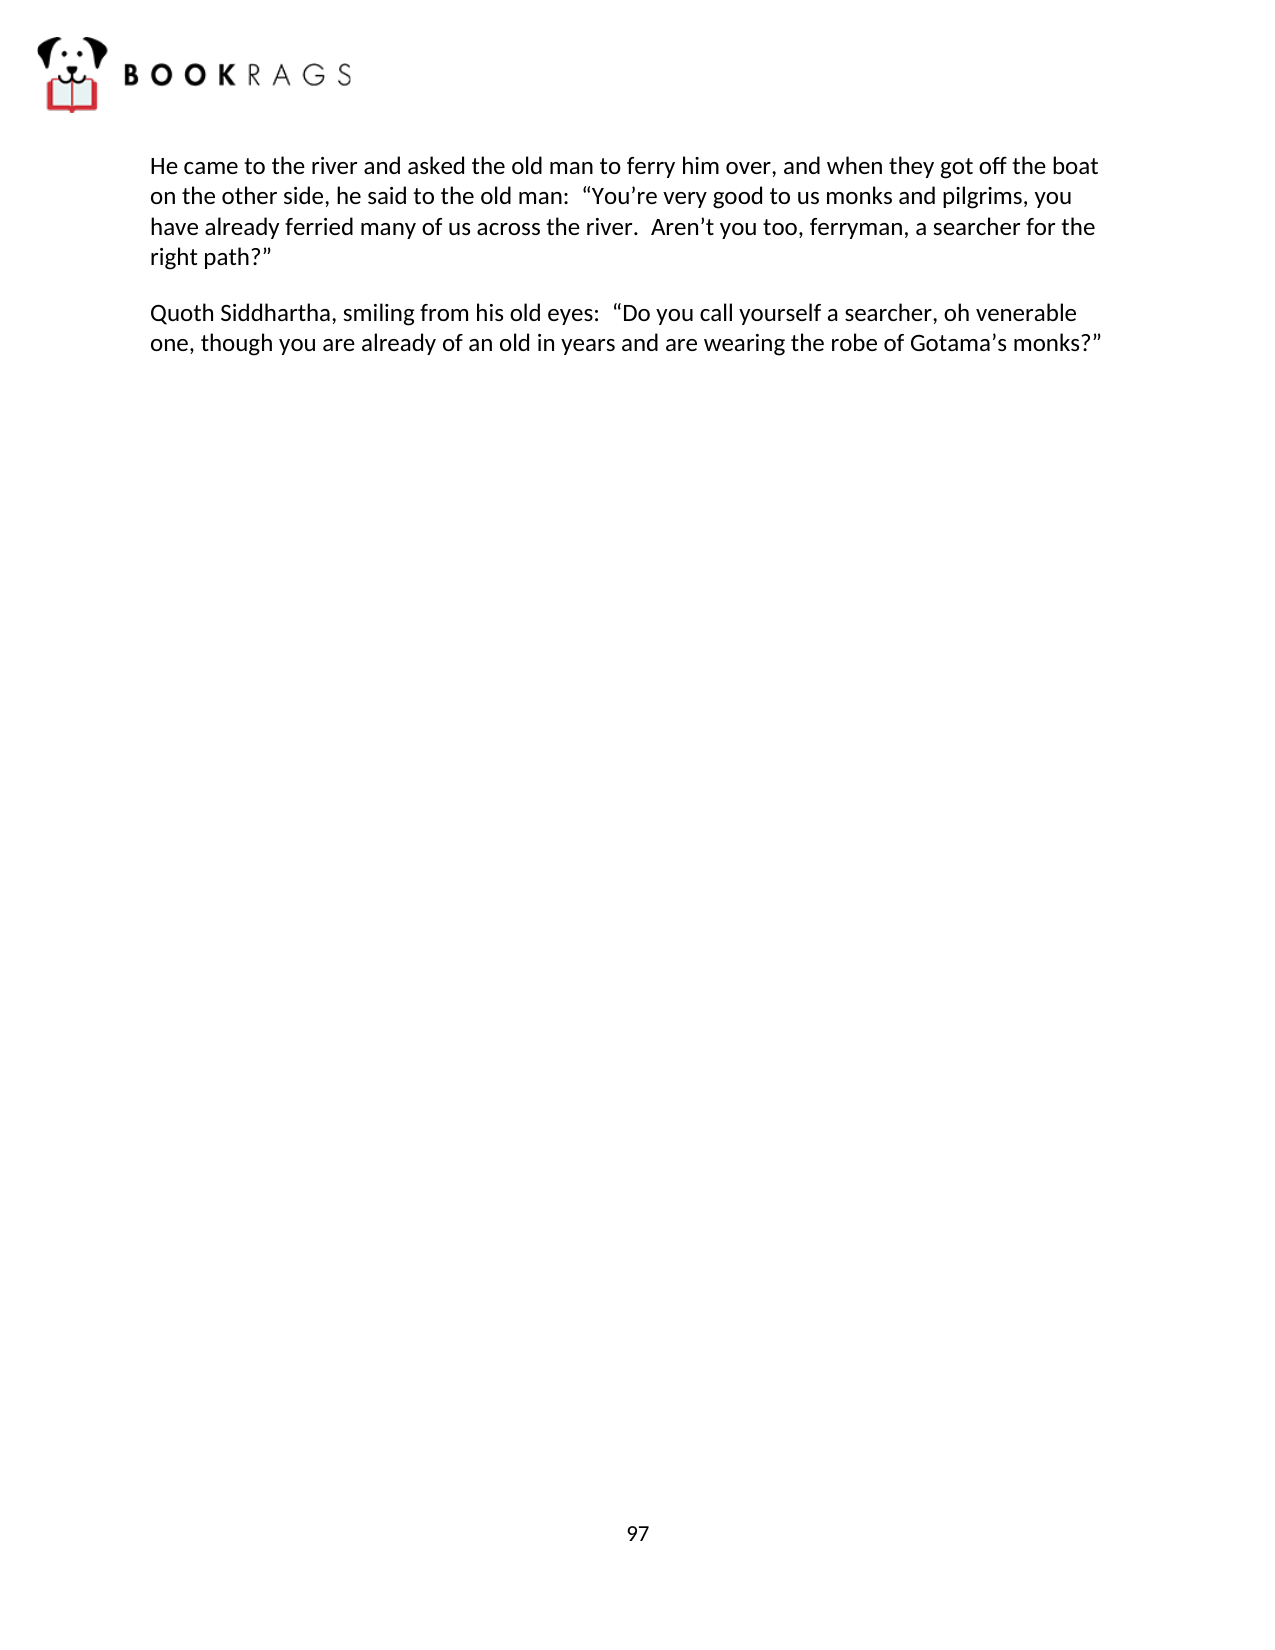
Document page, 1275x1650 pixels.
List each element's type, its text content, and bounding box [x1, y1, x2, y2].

picture [37, 37, 351, 113]
text Quoth Siddhartha, smiling from his old eyes: “Do you call yourself a searcher, oh venerable one, though you are already of an old in years and are wearing the robe of Gotama’s monks?” [150, 297, 1125, 358]
text He came to the river and asked the old man to ferry him over, and when they got off the boat on the other side, he said to the old man: “You’re very good to us monks and pilgrims, you have already ferried many of us across the river. Aren’t you too, ferryman, a searcher for the right path?” [150, 150, 1125, 272]
